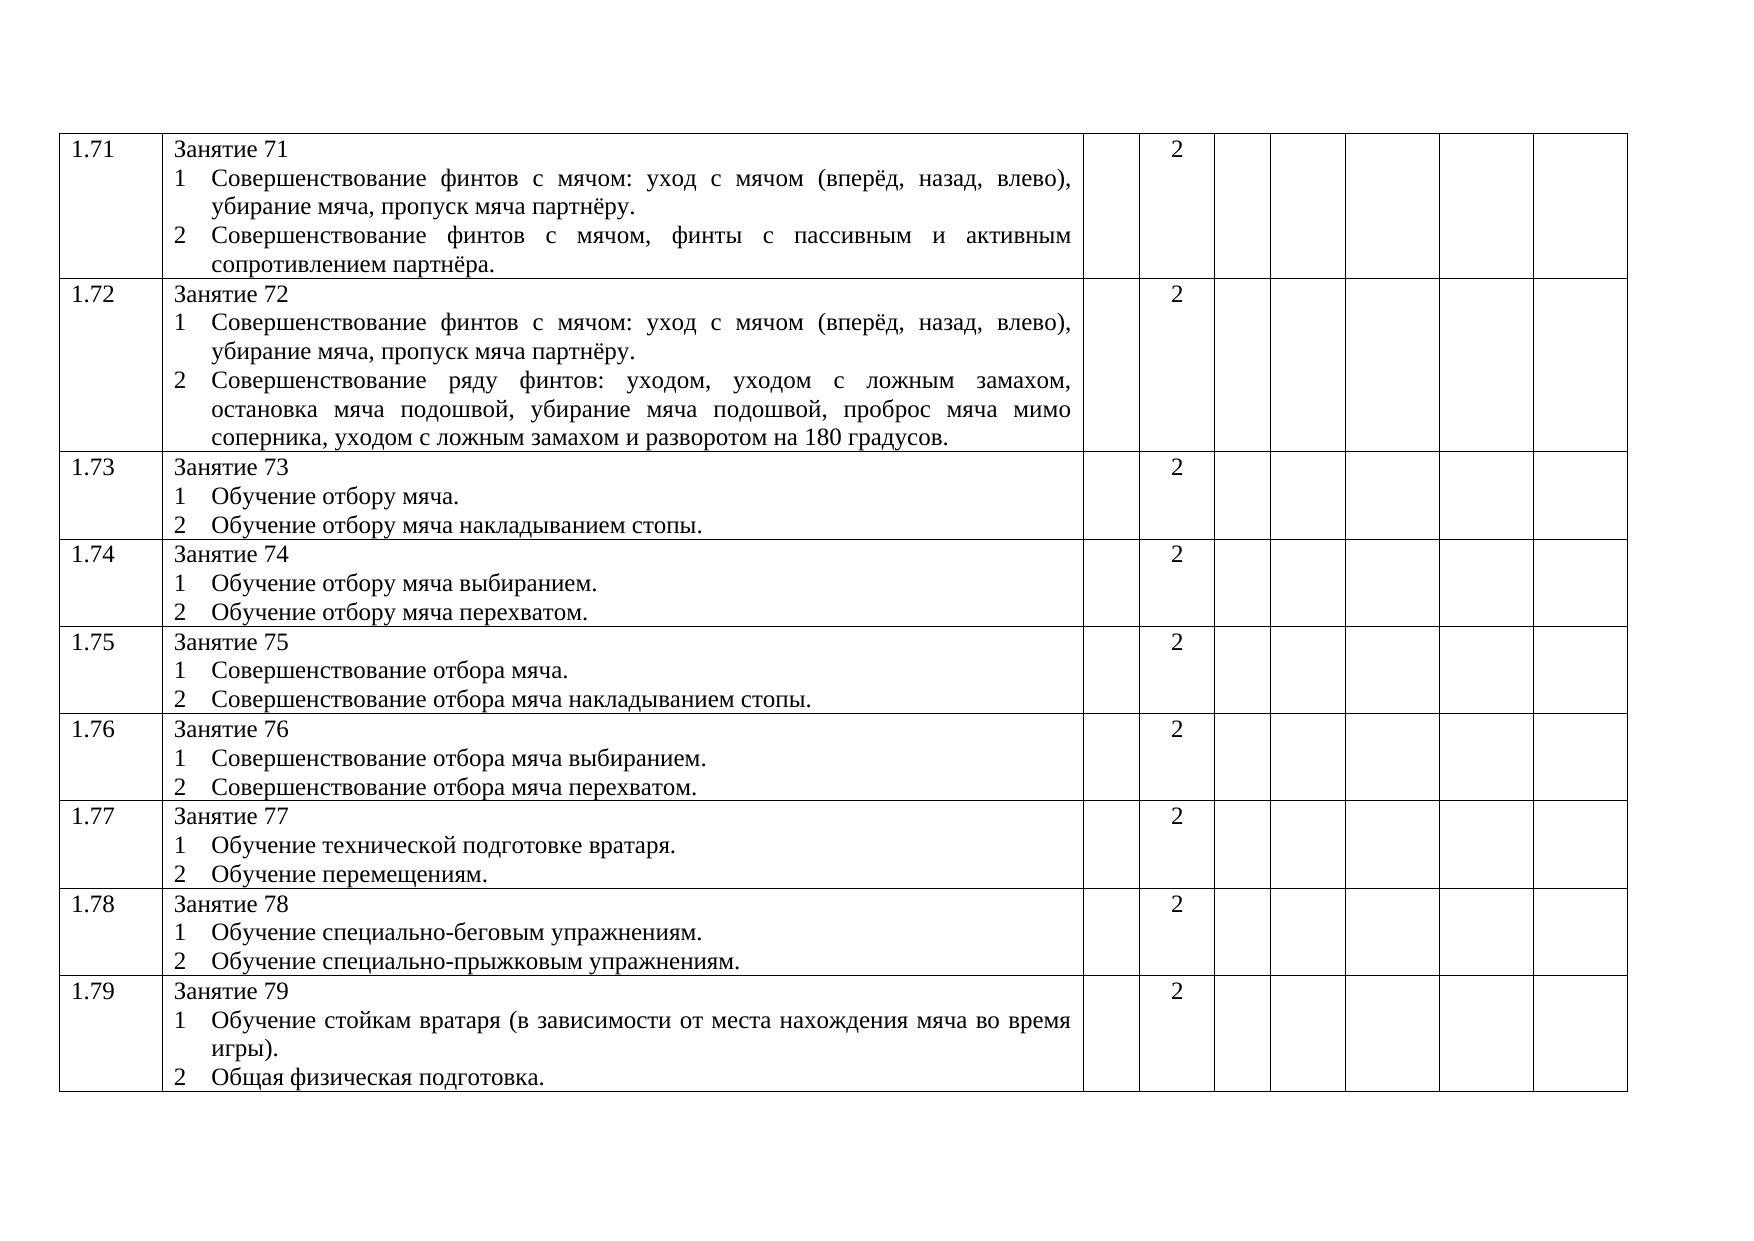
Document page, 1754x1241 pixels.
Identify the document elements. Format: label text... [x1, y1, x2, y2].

table_cell [1084, 801, 1139, 888]
table_cell [1534, 134, 1627, 278]
table_cell 2 [1140, 714, 1214, 800]
table_cell [1215, 540, 1270, 626]
table_cell Занятие 74 Обучение отбору мяча выбиранием. Обучение отбору мяча перехватом. [163, 540, 1083, 626]
table_cell [1440, 714, 1533, 800]
table_cell [1346, 540, 1439, 626]
table_cell [1215, 976, 1270, 1091]
table_cell 2 [1140, 540, 1214, 626]
table_cell 2 [1140, 627, 1214, 713]
table_cell [1084, 889, 1139, 975]
table_cell [1534, 801, 1627, 888]
table_cell [1271, 134, 1345, 278]
table_cell 1.74 [60, 540, 162, 626]
table_cell [1215, 452, 1270, 538]
table_cell [1346, 134, 1439, 278]
table_cell 2 [1140, 801, 1214, 888]
table_cell Занятие 73 Обучение отбору мяча. Обучение отбору мяча накладыванием стопы. [163, 452, 1083, 538]
table_cell 1.72 [60, 279, 162, 451]
table_cell 1.78 [60, 889, 162, 975]
table_cell 1.79 [60, 976, 162, 1091]
table_cell Занятие 72 Совершенствование финтов с мячом: уход с мячом (вперёд, назад, влево), убирание мяча, пропуск мяча партнёру. Совершенствование ряду финтов: уходом, уходом с ложным замахом, остановка мяча подошвой, убирание мяча подошвой, проброс мяча мимо соперника, уходом с ложным замахом и разворотом на 180 градусов. [163, 279, 1083, 451]
table_cell [1271, 279, 1345, 451]
table_cell [1440, 627, 1533, 713]
table_cell 2 [1140, 976, 1214, 1091]
table_cell [1215, 801, 1270, 888]
table_cell Занятие 75 Совершенствование отбора мяча. Совершенствование отбора мяча накладыванием стопы. [163, 627, 1083, 713]
table_cell [1084, 714, 1139, 800]
table_cell 1.71 [60, 134, 162, 278]
table_cell [1534, 889, 1627, 975]
table_cell [1534, 452, 1627, 538]
table_cell [1440, 134, 1533, 278]
table_cell Занятие 78 Обучение специально-беговым упражнениям. Обучение специально-прыжковым упражнениям. [163, 889, 1083, 975]
table_cell 2 [1140, 452, 1214, 538]
table_cell [1440, 540, 1533, 626]
table_cell [1534, 279, 1627, 451]
table_cell Занятие 76 Совершенствование отбора мяча выбиранием. Совершенствование отбора мяча перехватом. [163, 714, 1083, 800]
table_cell [1271, 801, 1345, 888]
table_cell 2 [1140, 889, 1214, 975]
table_cell [1440, 976, 1533, 1091]
table_cell [1084, 627, 1139, 713]
table_cell [1440, 889, 1533, 975]
table_cell [1346, 889, 1439, 975]
table_cell Занятие 79 Обучение стойкам вратаря (в зависимости от места нахождения мяча во время игры). Общая физическая подготовка. [163, 976, 1083, 1091]
table_cell 1.76 [60, 714, 162, 800]
table_cell [1084, 452, 1139, 538]
table_cell 1.77 [60, 801, 162, 888]
table_cell [1215, 714, 1270, 800]
table_cell 1.73 [60, 452, 162, 538]
table_cell [1215, 889, 1270, 975]
table_cell [1084, 976, 1139, 1091]
table_cell 2 [1140, 134, 1214, 278]
table_cell [1084, 540, 1139, 626]
table_cell [1440, 452, 1533, 538]
table_cell [1346, 279, 1439, 451]
table_cell [1271, 540, 1345, 626]
table_cell [1346, 627, 1439, 713]
table_cell [1440, 279, 1533, 451]
table_cell [1534, 627, 1627, 713]
table_cell [1534, 714, 1627, 800]
table_cell [1271, 627, 1345, 713]
table_cell 2 [1140, 279, 1214, 451]
table_cell [1215, 627, 1270, 713]
table_cell [1215, 134, 1270, 278]
table_cell [1271, 889, 1345, 975]
table_cell [1271, 452, 1345, 538]
table_cell 1.75 [60, 627, 162, 713]
table_cell [1271, 976, 1345, 1091]
table_cell [1346, 714, 1439, 800]
table_cell [1346, 801, 1439, 888]
table_cell [1346, 452, 1439, 538]
table_cell [1084, 279, 1139, 451]
table_cell [1346, 976, 1439, 1091]
table_cell Занятие 71 Совершенствование финтов с мячом: уход с мячом (вперёд, назад, влево), убирание мяча, пропуск мяча партнёру. Совершенствование финтов с мячом, финты с пассивным и активным сопротивлением партнёра. [163, 134, 1083, 278]
table_cell Занятие 77 Обучение технической подготовке вратаря. Обучение перемещениям. [163, 801, 1083, 888]
table_cell [1215, 279, 1270, 451]
table_cell [1534, 540, 1627, 626]
table_cell [1271, 714, 1345, 800]
table_cell [1534, 976, 1627, 1091]
table_cell [1440, 801, 1533, 888]
table_cell [1084, 134, 1139, 278]
